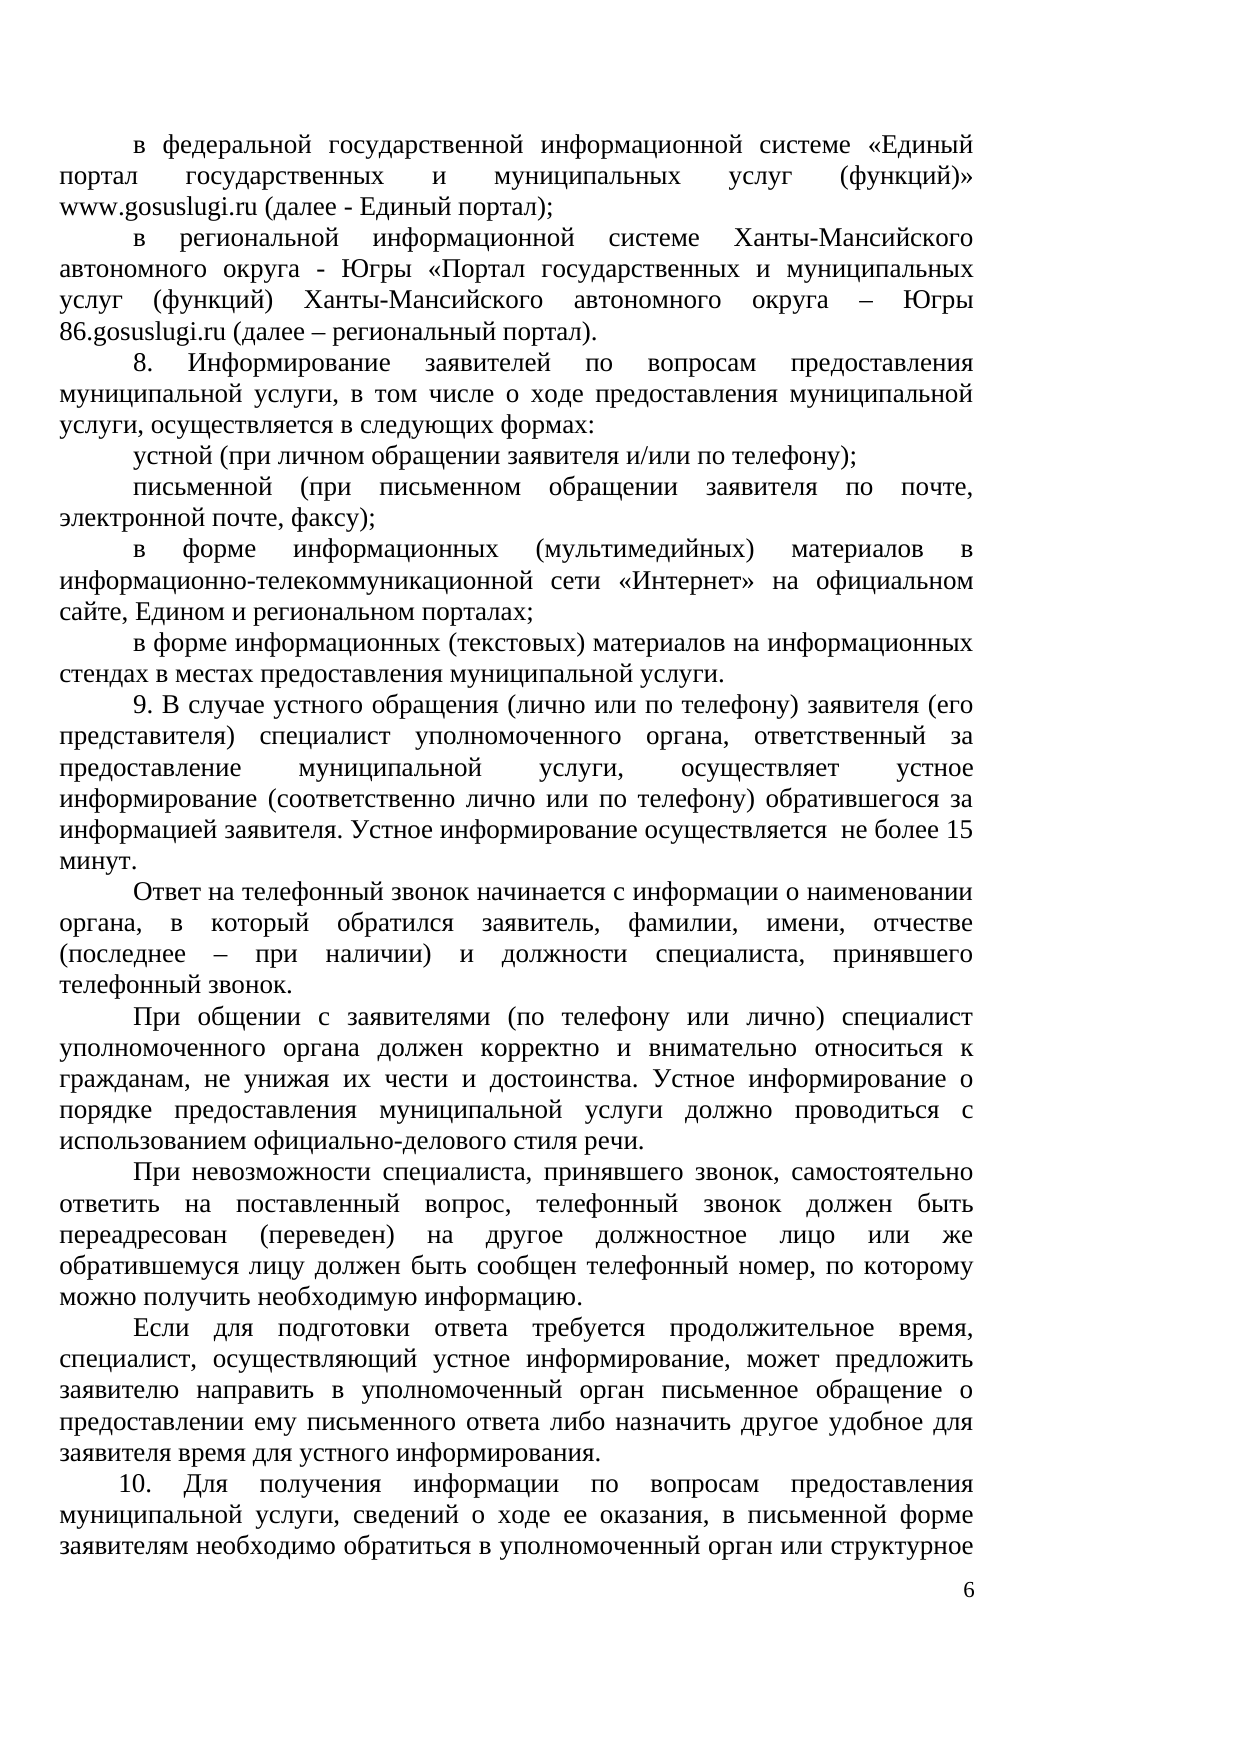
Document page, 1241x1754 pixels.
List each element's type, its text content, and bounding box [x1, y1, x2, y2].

text Ответ на телефонный звонок начинается с информации о наименовании органа, в который обратился заявитель, фамилии, имени, отчестве (последнее – при наличии) и должности специалиста, принявшего телефонный звонок. [59, 875, 974, 1000]
text устной (при личном обращении заявителя и/или по телефону); [59, 439, 974, 470]
text в форме информационных (текстовых) материалов на информационных стендах в местах предоставления муниципальной услуги. [59, 626, 974, 688]
text в федеральной государственной информационной системе «Единый портал государственных и муниципальных услуг (функций)» www.gosuslugi.ru (далее - Единый портал); [59, 128, 974, 221]
text При общении с заявителями (по телефону или лично) специалист уполномоченного органа должен корректно и внимательно относиться к гражданам, не унижая их чести и достоинства. Устное информирование о порядке предоставления муниципальной услуги должно проводиться с использованием официально-делового стиля речи. [59, 1000, 974, 1156]
text письменной (при письменном обращении заявителя по почте, электронной почте, факсу); [59, 470, 974, 533]
text 9. В случае устного обращения (лично или по телефону) заявителя (его представителя) специалист уполномоченного органа, ответственный за предоставление муниципальной услуги, осуществляет устное информирование (соответственно лично или по телефону) обратившегося за информацией заявителя. Устное информирование осуществляется не более 15 минут. [59, 688, 974, 875]
text При невозможности специалиста, принявшего звонок, самостоятельно ответить на поставленный вопрос, телефонный звонок должен быть переадресован (переведен) на другое должностное лицо или же обратившемуся лицу должен быть сообщен телефонный номер, по которому можно получить необходимую информацию. [59, 1156, 974, 1311]
text Если для подготовки ответа требуется продолжительное время, специалист, осуществляющий устное информирование, может предложить заявителю направить в уполномоченный орган письменное обращение о предоставлении ему письменного ответа либо назначить другое удобное для заявителя время для устного информирования. [59, 1311, 974, 1467]
text в форме информационных (мультимедийных) материалов в информационно-телекоммуникационной сети «Интернет» на официальном сайте, Едином и региональном порталах; [59, 533, 974, 626]
text в региональной информационной системе Ханты-Мансийского автономного округа - Югры «Портал государственных и муниципальных услуг (функций) Ханты-Мансийского автономного округа – Югры 86.gosuslugi.ru (далее – региональный портал). [59, 221, 974, 346]
text 8. Информирование заявителей по вопросам предоставления муниципальной услуги, в том числе о ходе предоставления муниципальной услуги, осуществляется в следующих формах: [59, 346, 974, 439]
